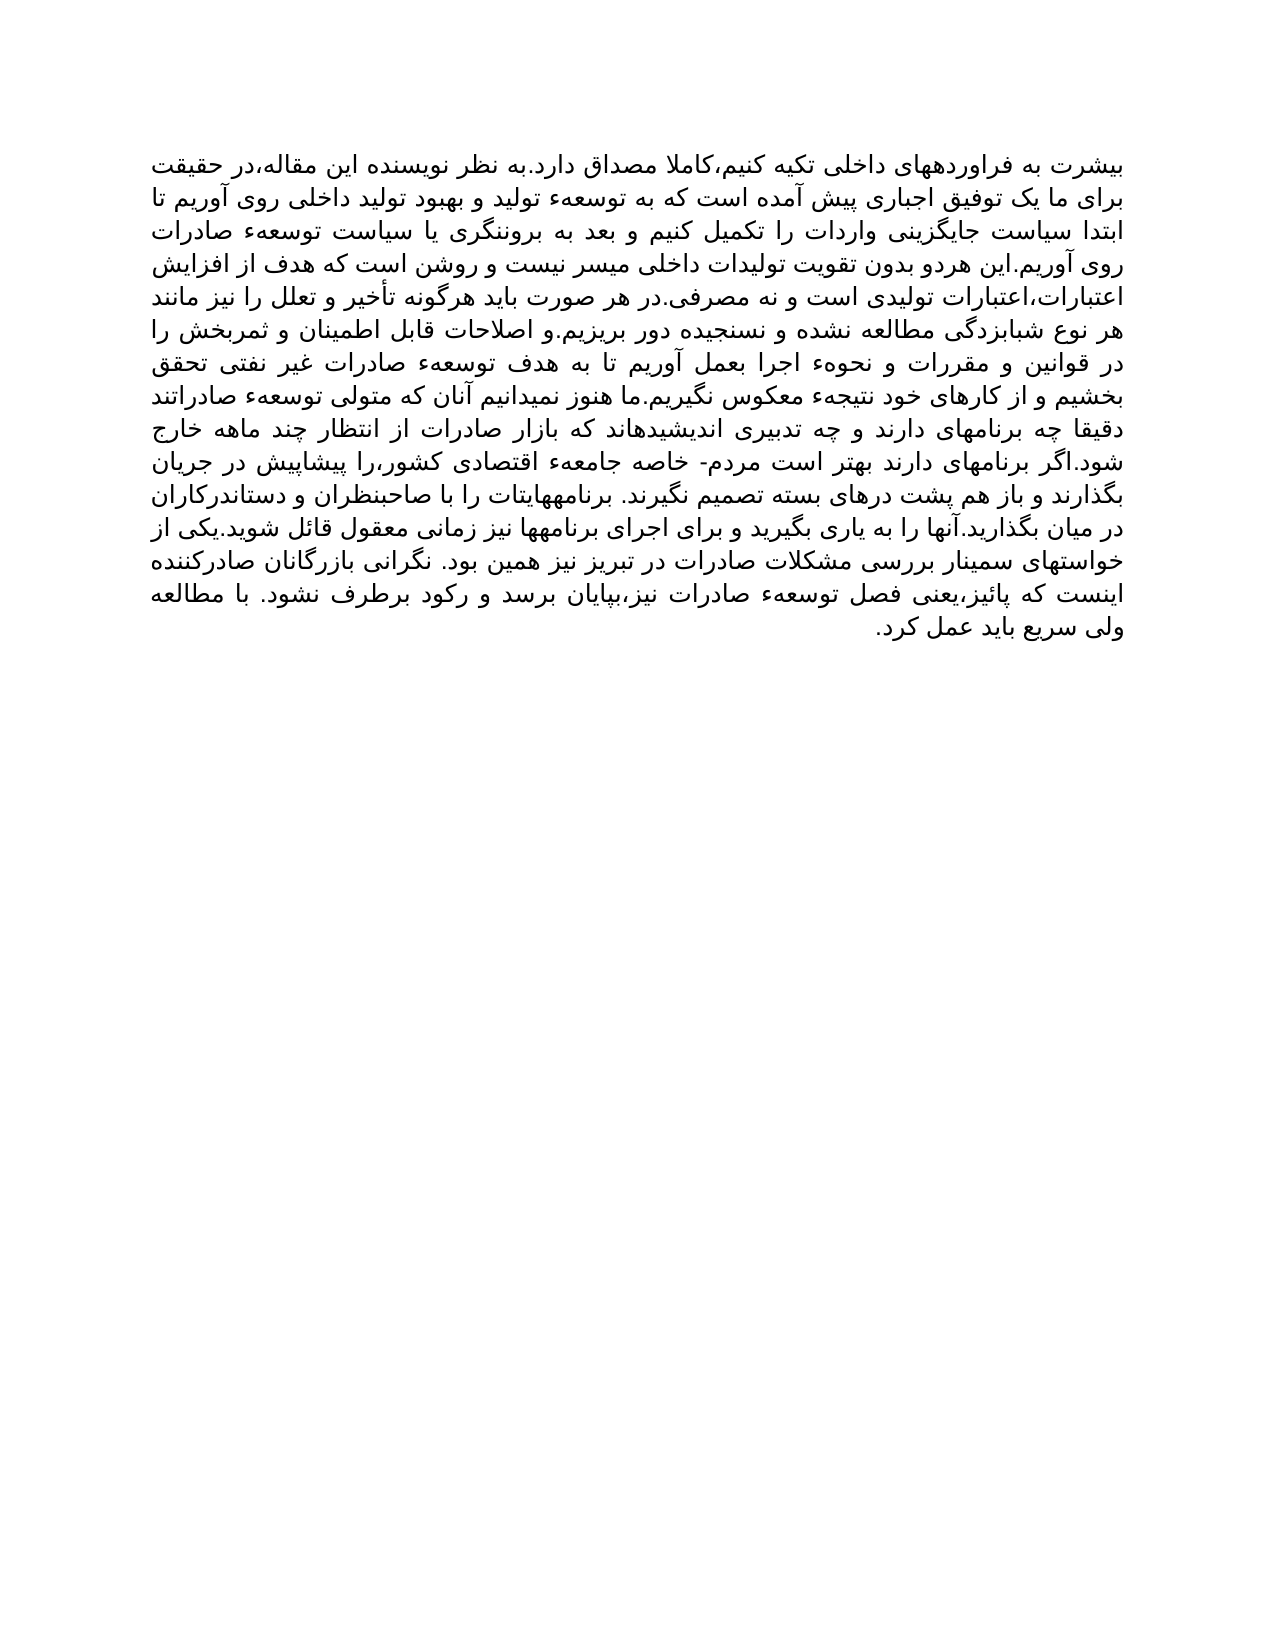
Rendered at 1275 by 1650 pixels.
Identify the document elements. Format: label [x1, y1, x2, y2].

text [150, 150, 1125, 641]
